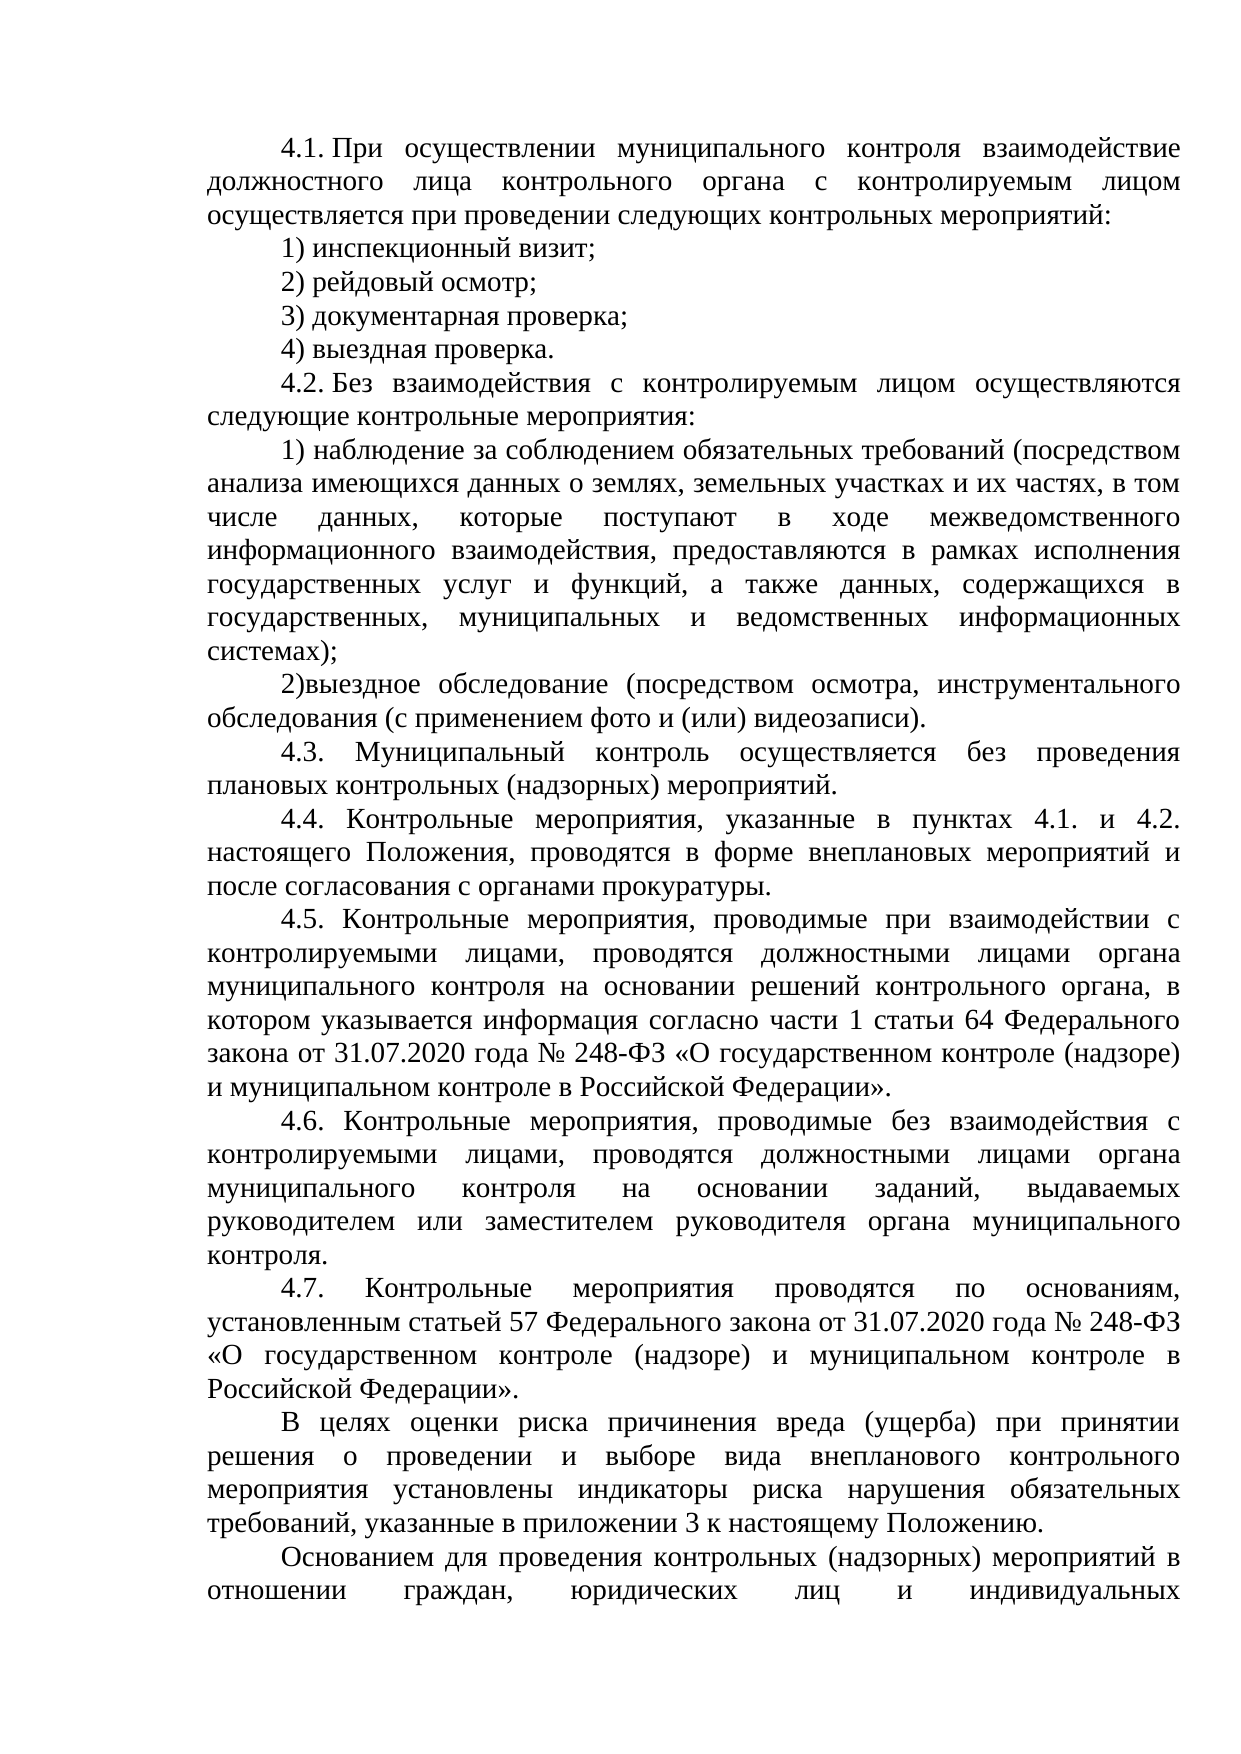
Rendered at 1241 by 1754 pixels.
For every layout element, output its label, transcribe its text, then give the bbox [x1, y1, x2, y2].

text 4.3. Муниципальный контроль осуществляется без проведения плановых контрольных (надзорных) мероприятий. [207, 734, 1181, 801]
text 4.4. Контрольные мероприятия, указанные в пунктах 4.1. и 4.2. настоящего Положения, проводятся в форме внеплановых мероприятий и после согласования с органами прокуратуры. [207, 801, 1181, 901]
text 4.6. Контрольные мероприятия, проводимые без взаимодействия с контролируемыми лицами, проводятся должностными лицами органа муниципального контроля на основании заданий, выдаваемых руководителем или заместителем руководителя органа муниципального контроля. [207, 1103, 1181, 1270]
text 4.2. Без взаимодействия с контролируемым лицом осуществляются следующие контрольные мероприятия: [207, 365, 1181, 432]
text 4.7. Контрольные мероприятия проводятся по основаниям, установленным статьей 57 Федерального закона от 31.07.2020 года № 248-ФЗ «О государственном контроле (надзоре) и муниципальном контроле в Российской Федерации». [207, 1270, 1181, 1404]
text 1) инспекционный визит; [207, 231, 1181, 264]
text В целях оценки риска причинения вреда (ущерба) при принятии решения о проведении и выборе вида внепланового контрольного мероприятия установлены индикаторы риска нарушения обязательных требований, указанные в приложении 3 к настоящему Положению. [207, 1404, 1181, 1539]
text 3) документарная проверка; [207, 298, 1181, 331]
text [207, 1539, 1181, 1606]
text 2) рейдовый осмотр; [207, 264, 1181, 298]
text 2)выездное обследование (посредством осмотра, инструментального обследования (с применением фото и (или) видеозаписи). [207, 667, 1181, 734]
text 4.5. Контрольные мероприятия, проводимые при взаимодействии с контролируемыми лицами, проводятся должностными лицами органа муниципального контроля на основании решений контрольного органа, в котором указывается информация согласно части 1 статьи 64 Федерального закона от 31.07.2020 года № 248-ФЗ «О государственном контроле (надзоре) и муниципальном контроле в Российской Федерации». [207, 901, 1181, 1103]
text 1) наблюдение за соблюдением обязательных требований (посредством анализа имеющихся данных о землях, земельных участках и их частях, в том числе данных, которые поступают в ходе межведомственного информационного взаимодействия, предоставляются в рамках исполнения государственных услуг и функций, а также данных, содержащихся в государственных, муниципальных и ведомственных информационных системах); [207, 432, 1181, 667]
text 4) выездная проверка. [207, 331, 1181, 365]
text 4.1. При осуществлении муниципального контроля взаимодействие должностного лица контрольного органа с контролируемым лицом осуществляется при проведении следующих контрольных мероприятий: [207, 130, 1181, 231]
